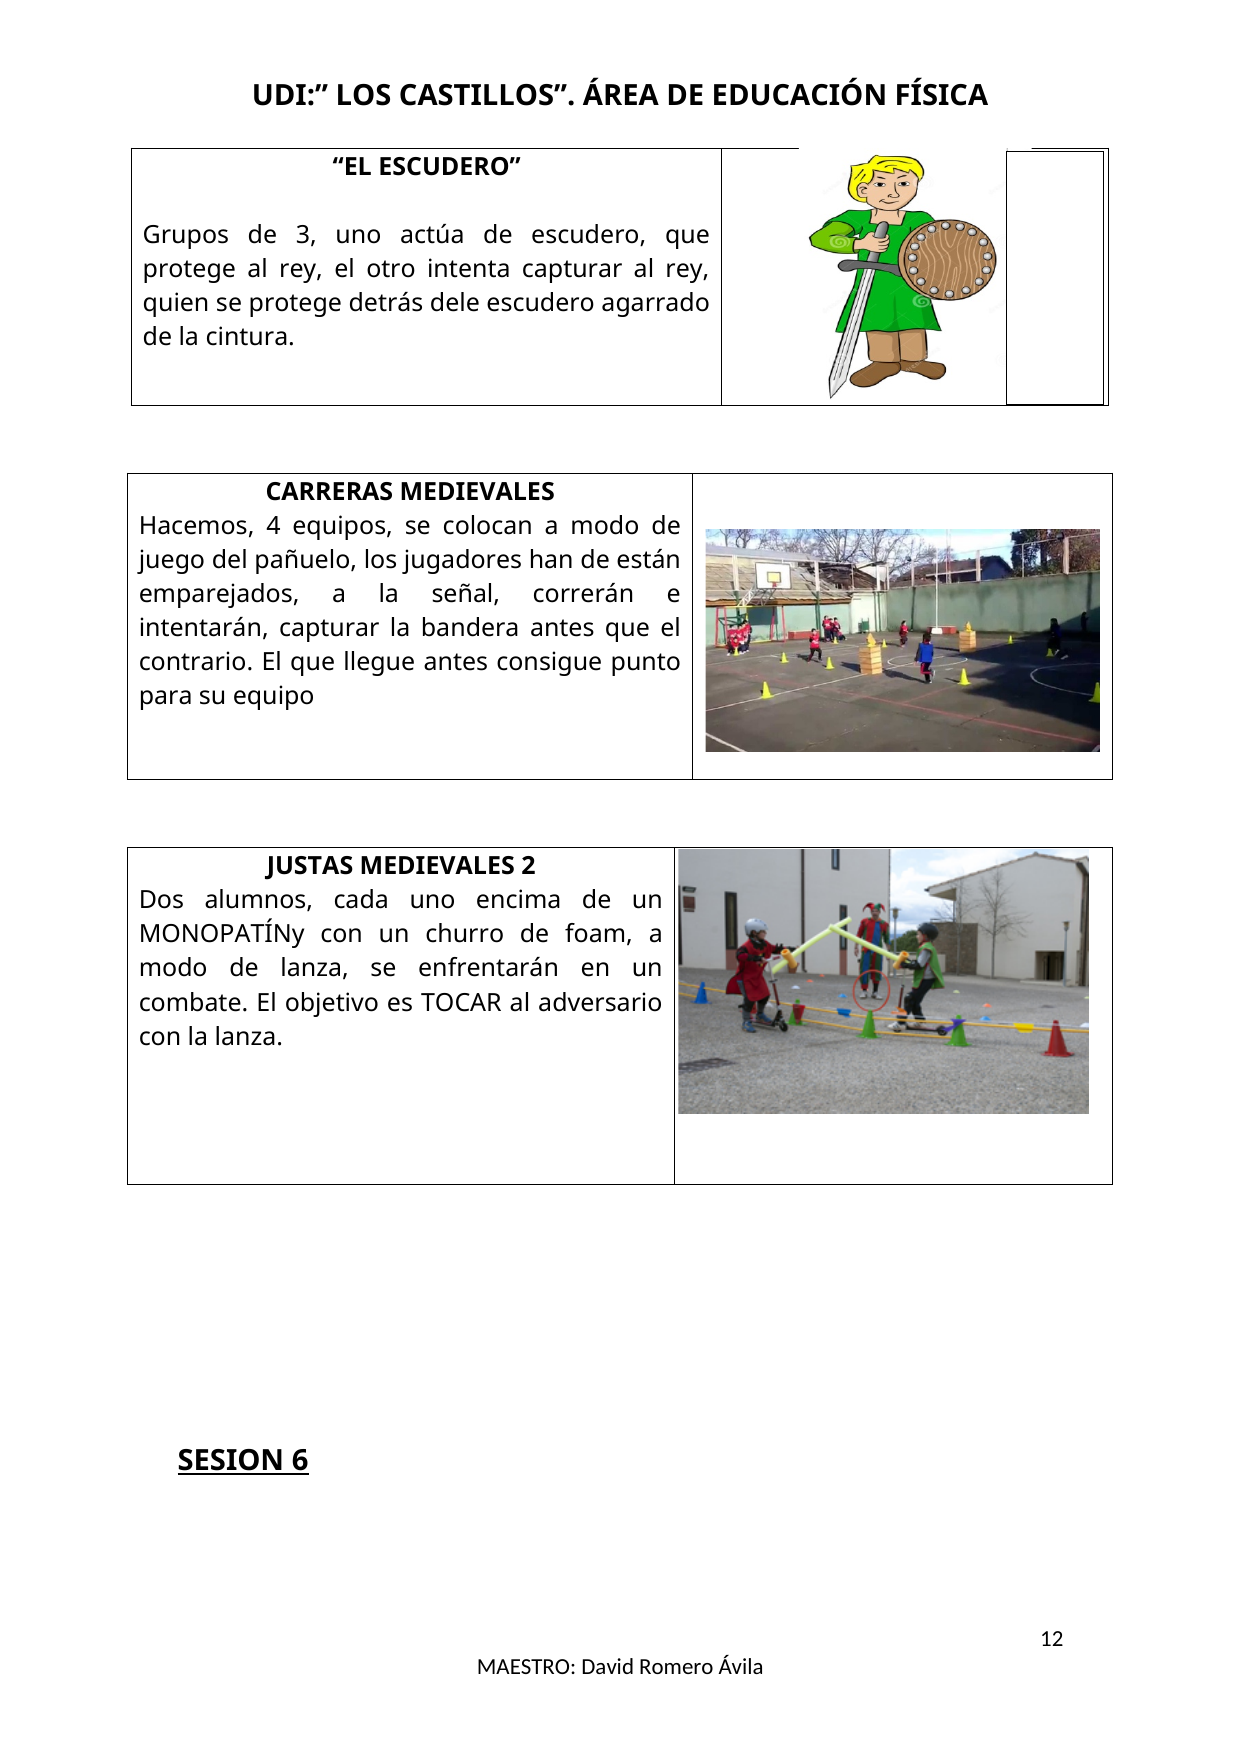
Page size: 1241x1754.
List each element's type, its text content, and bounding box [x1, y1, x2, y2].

table_header [722, 149, 798, 405]
picture [798, 148, 1032, 405]
picture [678, 849, 1089, 1111]
table_header CARRERAS MEDIEVALES Hacemos, 4 equipos, se colocan a modo de juego del pañuelo, los jugadores han de están emparejados, a la señal, correrán e intentarán, capturar la bandera antes que el contrario. El que llegue antes consigue punto para su equipo [128, 474, 692, 779]
picture [705, 529, 1100, 752]
table_header JUSTAS MEDIEVALES 2 Dos alumnos, cada uno encima de un MONOPATÍNy con un churro de foam, a modo de lanza, se enfrentarán en un combate. El objetivo es TOCAR al adversario con la lanza. [128, 848, 674, 1184]
table_header [1032, 149, 1108, 405]
table_header “EL ESCUDERO” Grupos de 3, uno actúa de escudero, que protege al rey, el otro intenta capturar al rey, quien se protege detrás dele escudero agarrado de la cintura. [132, 149, 721, 405]
text SESION 6 [177, 1439, 1063, 1479]
table_header [675, 848, 1112, 1184]
table_header [693, 474, 1112, 779]
